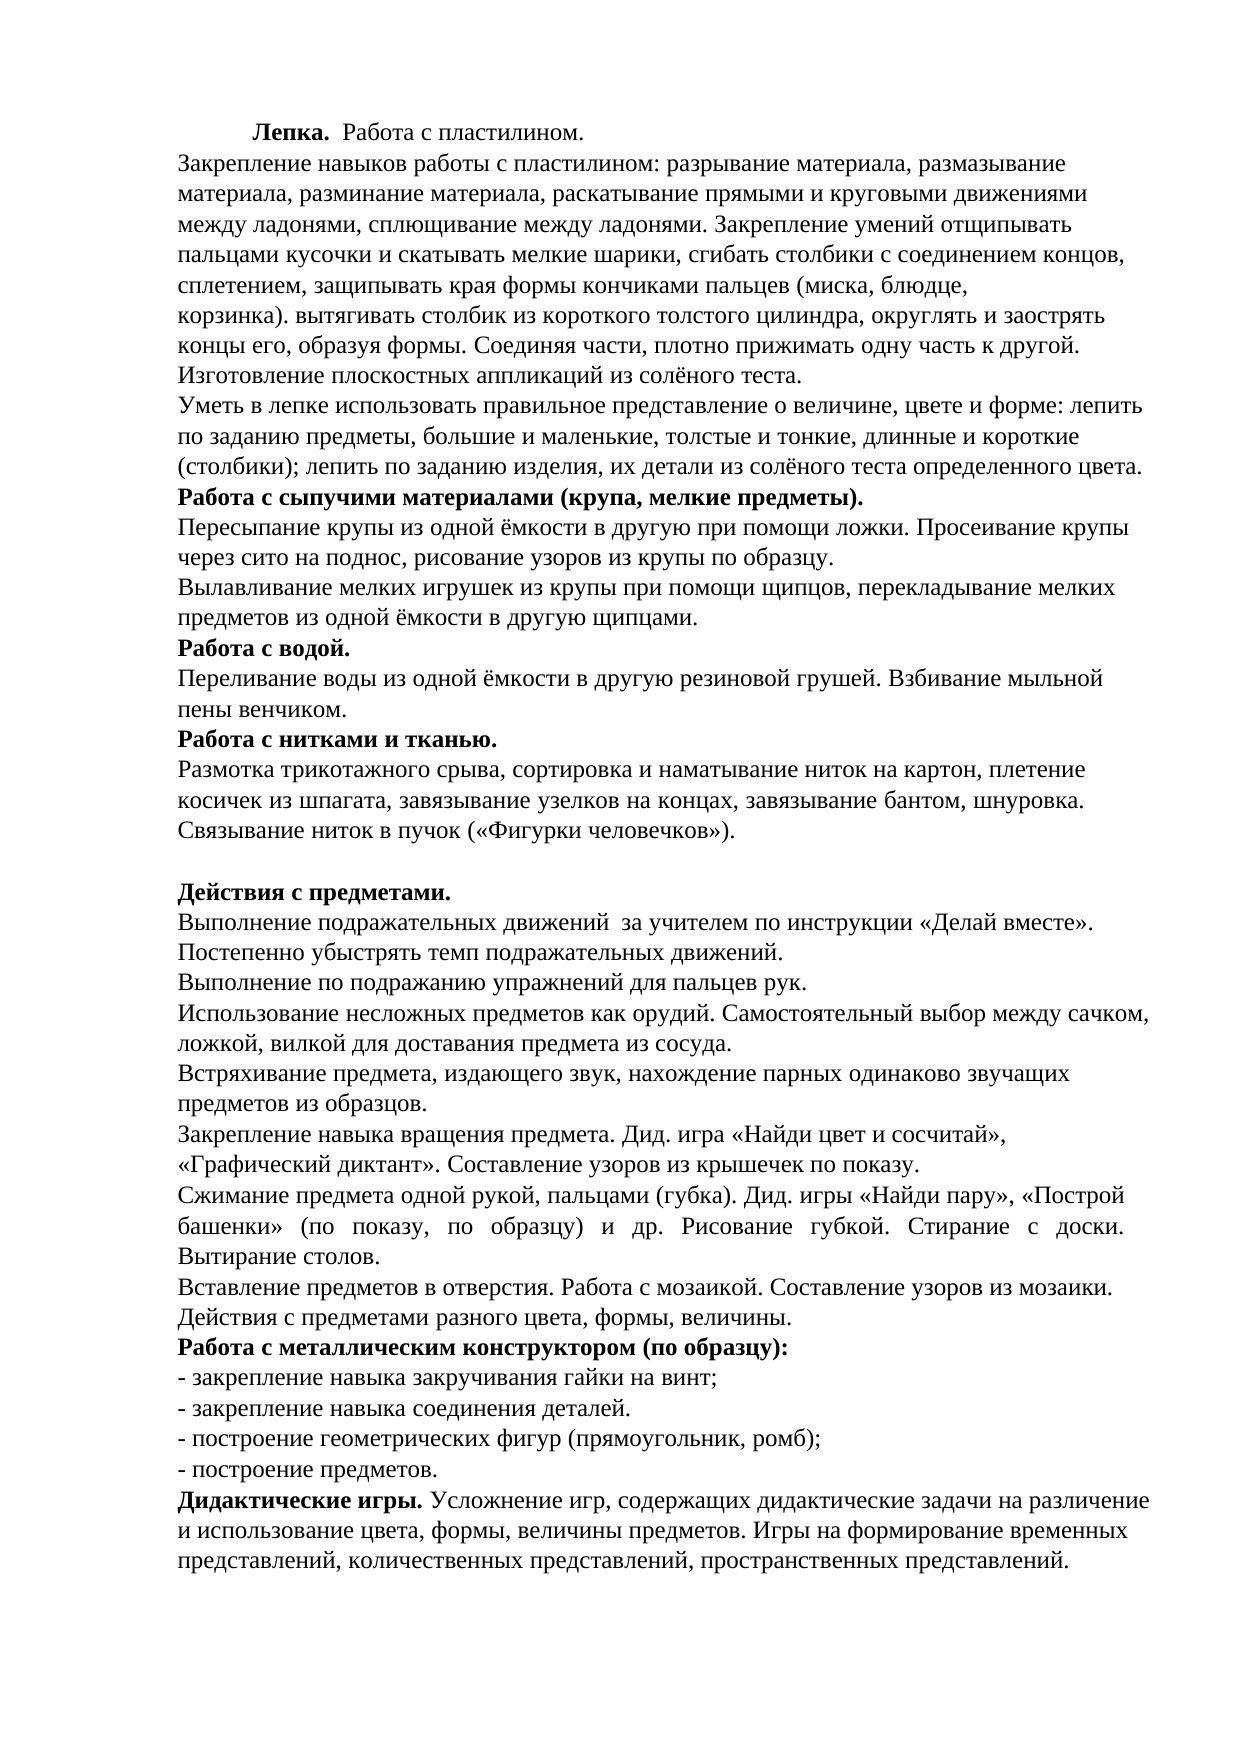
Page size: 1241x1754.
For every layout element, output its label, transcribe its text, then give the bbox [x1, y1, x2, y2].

text Изготовление плоскостных аппликаций из солёного теста. [177, 361, 1203, 389]
text Использование несложных предметов как орудий. Самостоятельный выбор между сачком, ложкой, вилкой для доставания предмета из сосуда. [177, 998, 1203, 1057]
text Выполнение подражательных движений за учителем по инструкции «Делай вместе». Постепенно убыстрять темп подражательных движений. [177, 907, 1203, 966]
text Дидактические игры. Усложнение игр, содержащих дидактические задачи на различение и использование цвета, формы, величины предметов. Игры на формирование временных представлений, количественных представлений, пространственных представлений. [177, 1485, 1151, 1574]
text корзинка). вытягивать столбик из короткого толстого цилиндра, округлять и заострять концы его, образуя формы. Соединяя части, плотно прижимать одну часть к другой. [177, 300, 1154, 359]
list построение геометрических фигур (прямоугольник, ромб); [177, 1423, 1203, 1452]
text Вставление предметов в отверстия. Работа с мозаикой. Составление узоров из мозаики. Действия с предметами разного цвета, формы, величины. [177, 1272, 1114, 1331]
subtitle Действия с предметами. [177, 877, 1203, 905]
text Закрепление навыков работы с пластилином: разрывание материала, размазывание материала, разминание материала, раскатывание прямыми и круговыми движениями между ладонями, сплющивание между ладонями. Закрепление умений отщипывать пальцами кусочки и скатывать мелкие шарики, сгибать столбики с соединением концов, сплетением, защипывать края формы кончиками пальцев (миска, блюдце, [177, 148, 1154, 298]
text Выполнение по подражанию упражнений для пальцев рук. [177, 967, 1203, 996]
subtitle Работа с металлическим конструктором (по образцу): [177, 1332, 1203, 1361]
text Переливание воды из одной ёмкости в другую резиновой грушей. Взбивание мыльной пены венчиком. [177, 663, 1105, 722]
subtitle Работа с нитками и тканью. [177, 724, 1203, 753]
text Размотка трикотажного срыва, сортировка и наматывание ниток на картон, плетение косичек из шпагата, завязывание узелков на концах, завязывание бантом, шнуровка. Связывание ниток в пучок («Фигурки человечков»). [177, 754, 1086, 844]
list закрепление навыка закручивания гайки на винт; [177, 1362, 1203, 1391]
text Вылавливание мелких игрушек из крупы при помощи щипцов, перекладывание мелких предметов из одной ёмкости в другую щипцами. [177, 572, 1117, 631]
list закрепление навыка соединения деталей. [177, 1393, 1203, 1422]
text Сжимание предмета одной рукой, пальцами (губка). Дид. игры «Найди пару», «Построй башенки» (по показу, по образцу) и др. Рисование губкой. Стирание с доски. Вытирание столов. [177, 1180, 1126, 1270]
text Встряхивание предмета, издающего звук, нахождение парных одинаково звучащих предметов из образцов. [177, 1058, 1154, 1117]
subtitle Работа с водой. [177, 633, 1203, 662]
text Закрепление навыка вращения предмета. Дид. игра «Найди цвет и сосчитай», [177, 1119, 1203, 1148]
text «Графический диктант». Составление узоров из крышечек по показу. [177, 1149, 1203, 1178]
text Уметь в лепке использовать правильное представление о величине, цвете и форме: лепить по заданию предметы, большие и маленькие, толстые и тонкие, длинные и короткие (столбики); лепить по заданию изделия, их детали из солёного теста определенного цвета. Работа с сыпучими материалами (крупа, мелкие предметы). [177, 391, 1145, 511]
text Пересыпание крупы из одной ёмкости в другую при помощи ложки. Просеивание крупы через сито на поднос, рисование узоров из крупы по образцу. [177, 512, 1154, 571]
list построение предметов. [177, 1454, 1203, 1483]
text Лепка. Работа с пластилином. [252, 117, 1203, 146]
